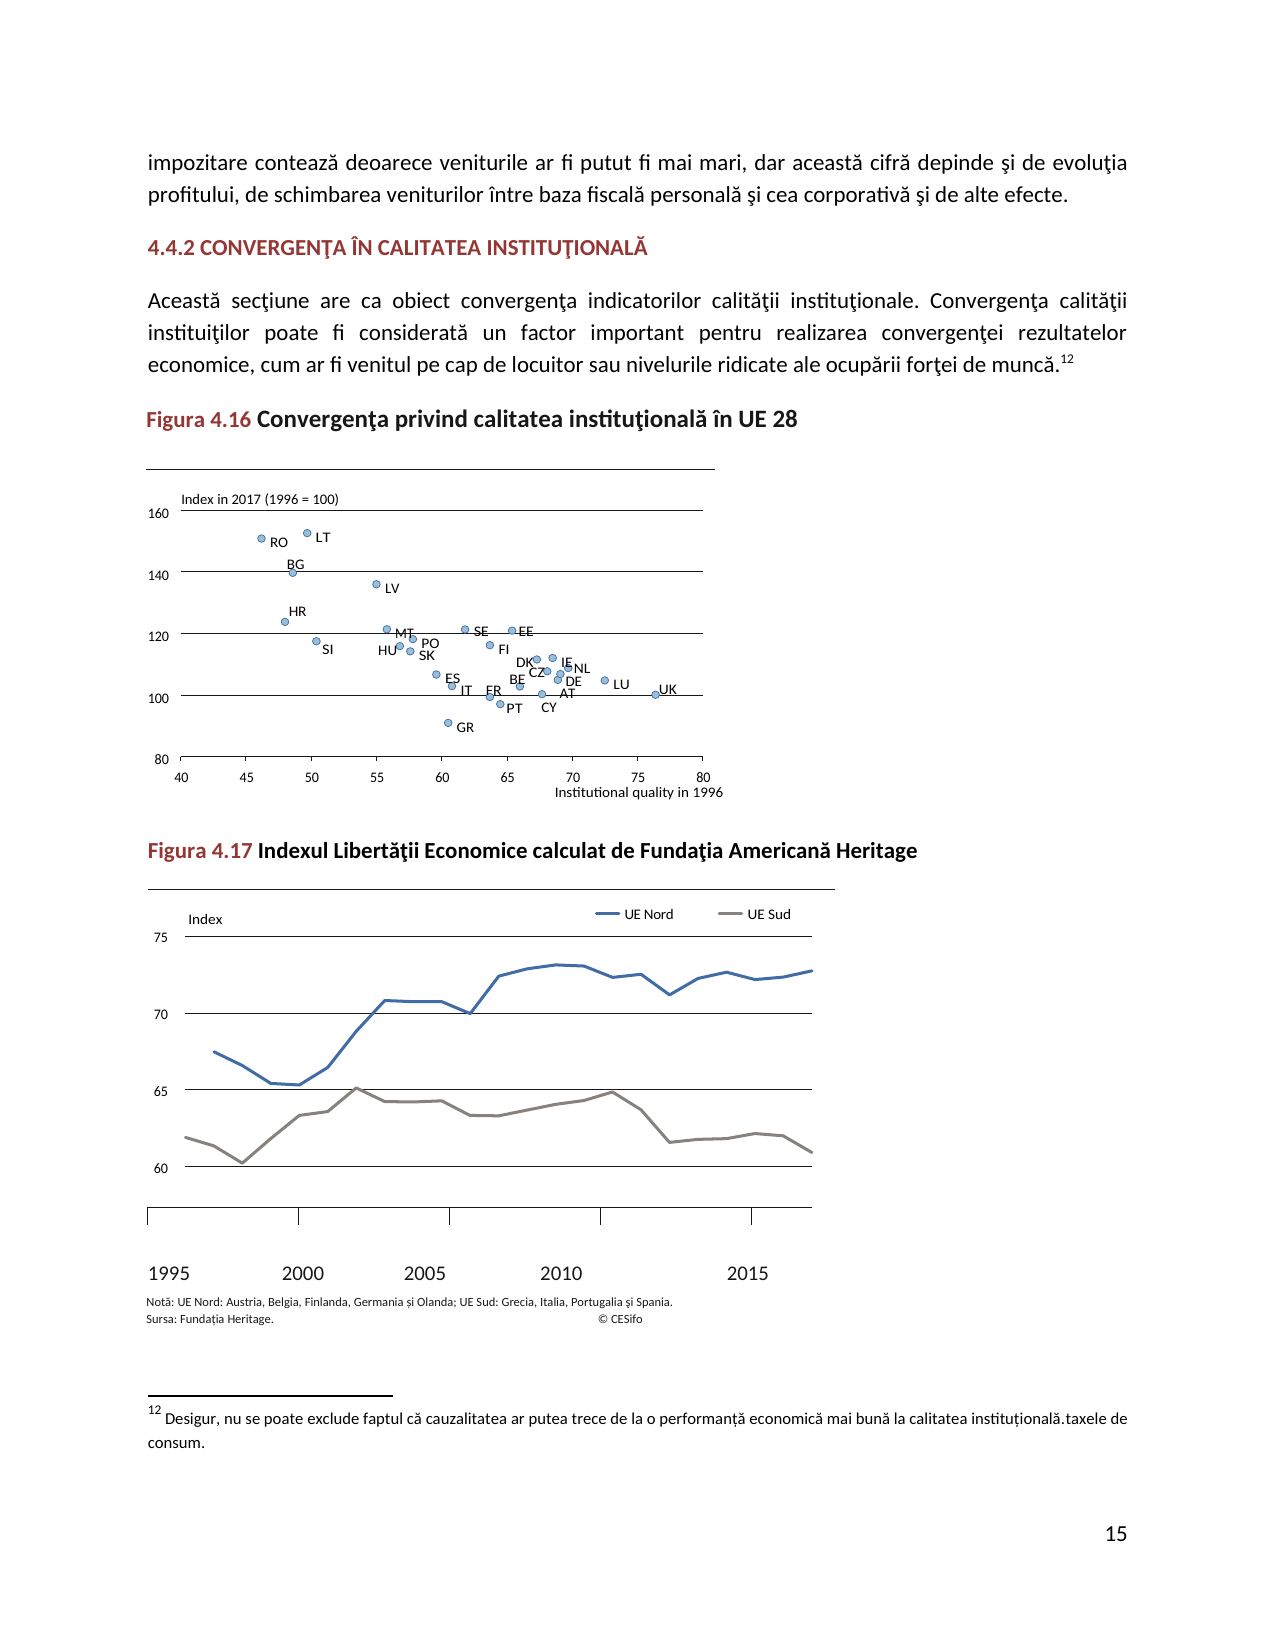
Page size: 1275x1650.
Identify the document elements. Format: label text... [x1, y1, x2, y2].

text Această secţiune are ca obiect convergenţa indicatorilor calităţii instituţionale. Convergenţa calităţii instituiţilor poate fi considerată un factor important pentru realizarea convergenţei rezultatelor economice, cum ar fi venitul pe cap de locuitor sau nivelurile ridicate ale ocupării forţei de muncă. [148, 286, 1127, 378]
text Sursa: Fundația Heritage. © CESifo [146, 1311, 1097, 1326]
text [148, 148, 1127, 208]
text Figura 4.17 Indexul Libertăţii Economice calculat de Fundaţia Americană Heritage [148, 836, 1127, 864]
text Figura 4.16 Convergenţa privind calitatea instituţională în UE 28 [146, 403, 1127, 434]
text 4.4.2 CONVERGENŢA ÎN CALITATEA INSTITUŢIONALĂ [148, 233, 1127, 261]
text 1995 2000 2005 2010 2015 [148, 1260, 1127, 1286]
text Notă: UE Nord: Austria, Belgia, Finlanda, Germania și Olanda; UE Sud: Grecia, Italia, Portugalia şi Spania. [146, 1294, 1097, 1309]
